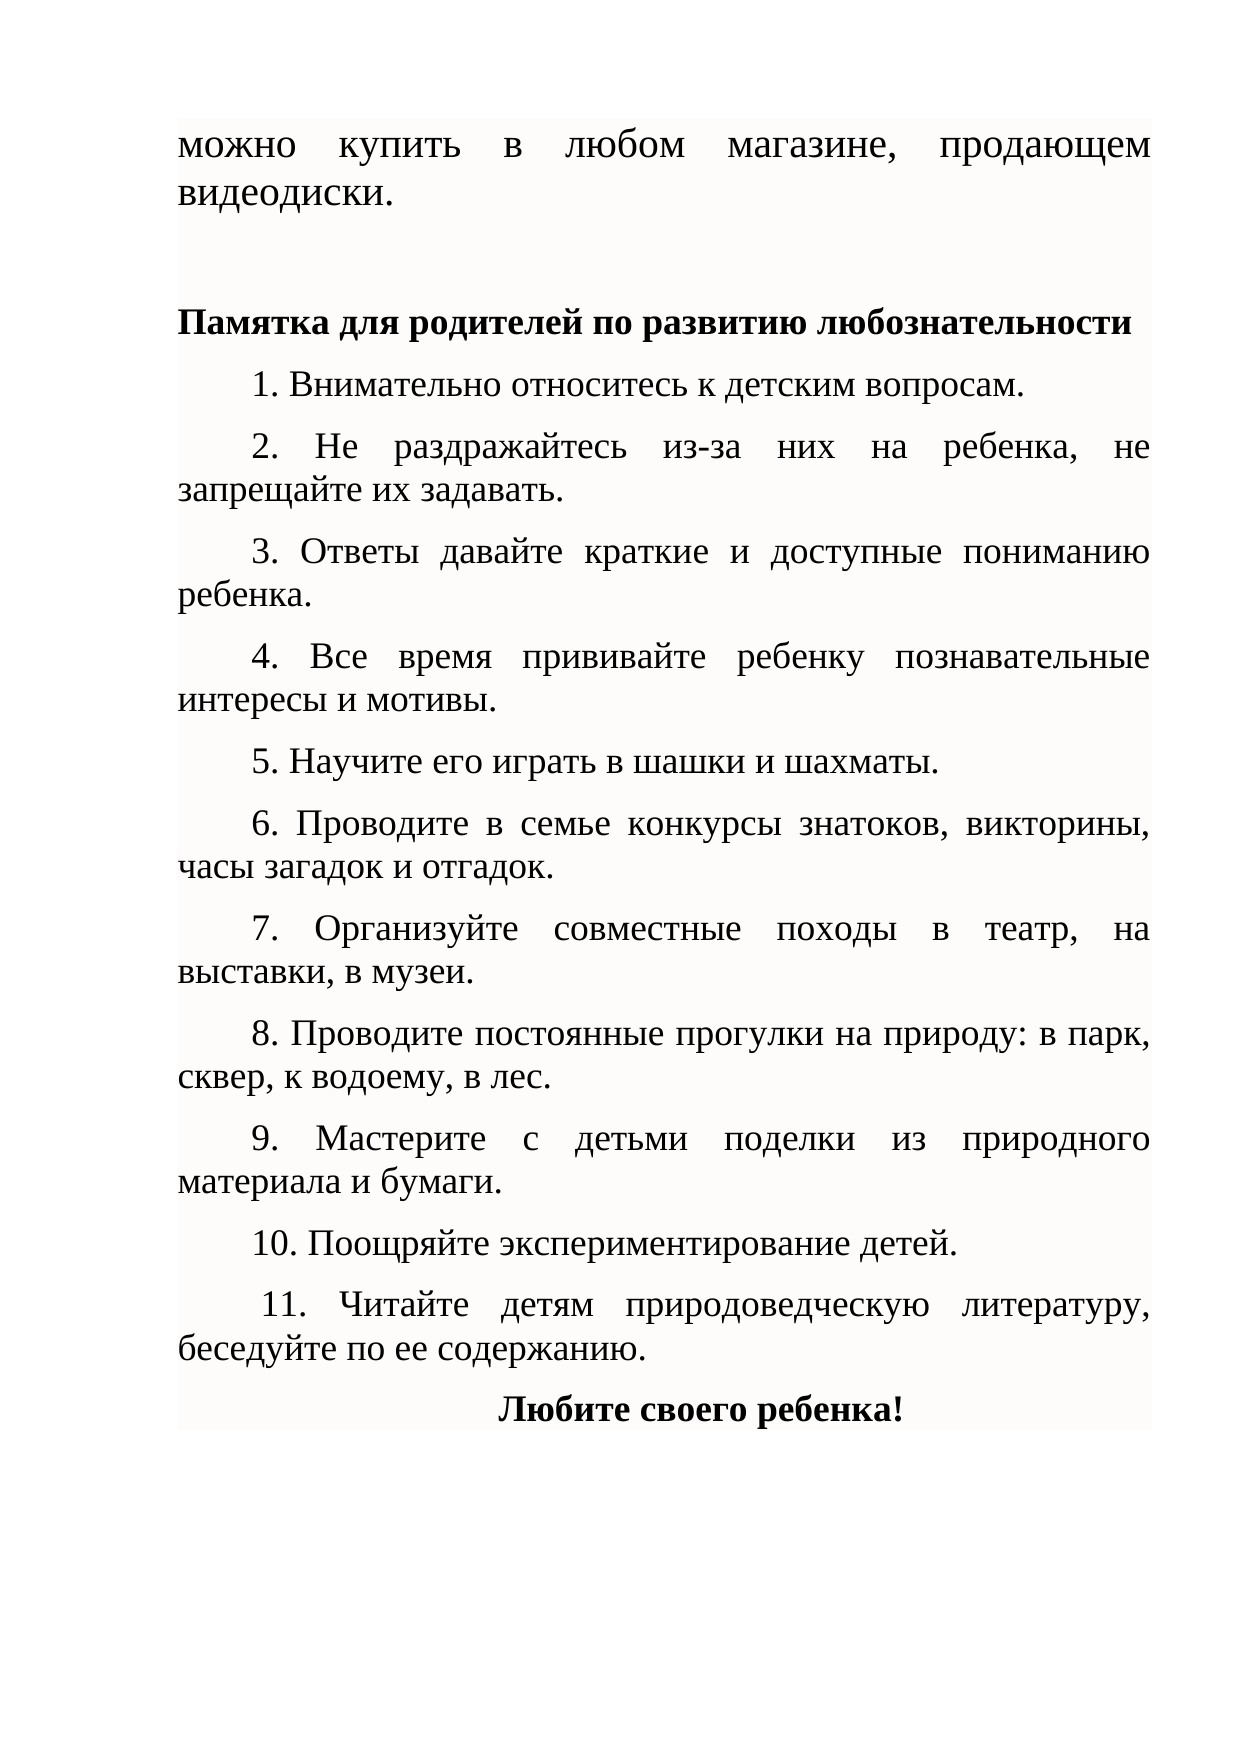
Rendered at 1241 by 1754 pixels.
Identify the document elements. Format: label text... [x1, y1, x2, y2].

text Любите своего ребенка! [177, 1387, 1152, 1430]
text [177, 118, 1152, 214]
text 4. Все время прививайте ребенку познавательные интересы и мотивы. [177, 633, 1152, 719]
text 6. Проводите в семье конкурсы знатоков, викторины, часы загадок и отгадок. [177, 800, 1152, 886]
text 7. Организуйте совместные походы в театр, на выставки, в музеи. [177, 905, 1152, 991]
text 9. Мастерите с детьми поделки из природного материала и бумаги. [177, 1115, 1152, 1201]
text 11. Читайте детям природоведческую литературу, беседуйте по ее содержанию. [177, 1282, 1152, 1368]
text 8. Проводите постоянные прогулки на природу: в парк, сквер, к водоему, в лес. [177, 1010, 1152, 1096]
text 10. Поощряйте экспериментирование детей. [177, 1220, 1152, 1263]
text 5. Научите его играть в шашки и шахматы. [177, 738, 1152, 781]
text 2. Не раздражайтесь из-за них на ребенка, не запрещайте их задавать. [177, 423, 1152, 509]
text 1. Внимательно относитесь к детским вопросам. [177, 361, 1152, 404]
text Памятка для родителей по развитию любознательности [177, 299, 1152, 342]
text 3. Ответы давайте краткие и доступные пониманию ребенка. [177, 528, 1152, 614]
